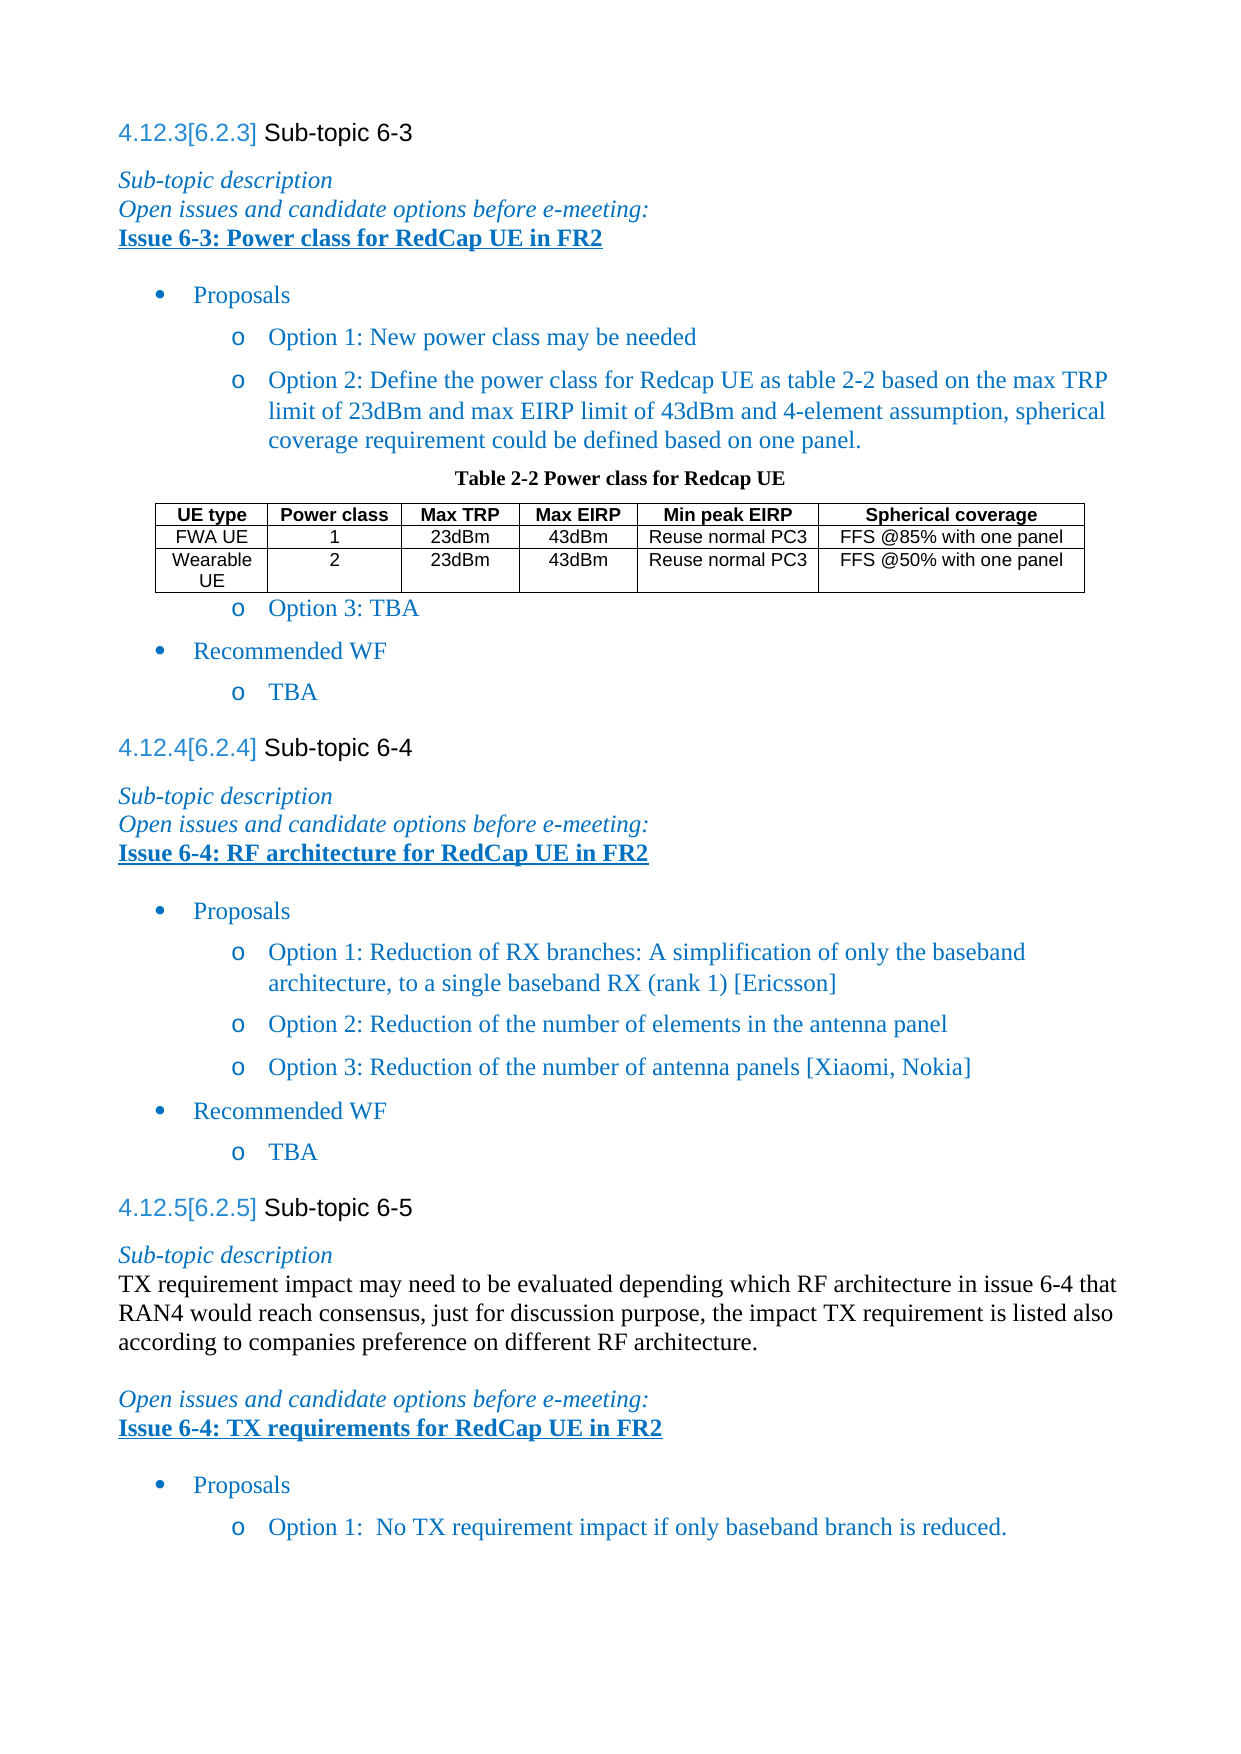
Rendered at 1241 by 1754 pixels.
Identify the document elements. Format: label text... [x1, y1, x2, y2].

table_cell 23dBm [402, 549, 519, 592]
subtitle Sub-topic 6-5 [118, 1193, 1122, 1222]
table_cell FFS @50% with one panel [819, 549, 1084, 592]
text Issue 6-3: Power class for RedCap UE in FR2 [118, 223, 1122, 252]
table_header Max EIRP [520, 504, 637, 525]
list Option 1: No TX requirement impact if only baseband branch is reduced. [231, 1512, 1122, 1542]
text Issue 6-4: TX requirements for RedCap UE in FR2 [118, 1413, 1122, 1442]
table_cell 1 [268, 526, 401, 548]
list Proposals [156, 896, 1122, 924]
table_cell 2 [268, 549, 401, 592]
table_header Power class [268, 504, 401, 525]
text Sub-topic description [118, 1240, 1122, 1269]
table_cell Reuse normal PC3 [638, 549, 818, 592]
text Open issues and candidate options before e-meeting: [118, 1384, 1122, 1413]
text Table 2-2 Power class for Redcap UE [118, 466, 1122, 490]
list TBA [231, 677, 1122, 708]
subtitle Sub-topic 6-4 [118, 733, 1122, 762]
table_header Max TRP [402, 504, 519, 525]
table_header UE type [156, 504, 267, 525]
list Option 3: Reduction of the number of antenna panels [Xiaomi, Nokia] [231, 1052, 1122, 1083]
table_cell FWA UE [156, 526, 267, 548]
list Option 1: Reduction of RX branches: A simplification of only the baseband architecture, to a single baseband RX (rank 1) [Ericsson] [231, 937, 1122, 997]
table_cell 23dBm [402, 526, 519, 548]
subtitle Sub-topic 6-3 [118, 118, 1122, 147]
text Open issues and candidate options before e-meeting: [118, 194, 1122, 223]
table_cell Reuse normal PC3 [638, 526, 818, 548]
table_cell FFS @85% with one panel [819, 526, 1084, 548]
list Proposals [156, 1470, 1122, 1499]
table_cell 43dBm [520, 526, 637, 548]
table_header Min peak EIRP [638, 504, 818, 525]
list Proposals [156, 281, 1122, 309]
text TX requirement impact may need to be evaluated depending which RF architecture in issue 6-4 that RAN4 would reach consensus, just for discussion purpose, the impact TX requirement is listed also according to companies preference on different RF architecture. [118, 1269, 1122, 1355]
text Sub-topic description [118, 781, 1122, 809]
list Recommended WF [156, 1096, 1122, 1124]
table_header Spherical coverage [819, 504, 1084, 525]
text Open issues and candidate options before e-meeting: [118, 809, 1122, 838]
text Sub-topic description [118, 166, 1122, 194]
table_cell 43dBm [520, 549, 637, 592]
list Option 1: New power class may be needed [231, 322, 1122, 353]
list Option 2: Define the power class for Redcap UE as table 2-2 based on the max TRP limit of 23dBm and max EIRP limit of 43dBm and 4-element assumption, spherical coverage requirement could be defined based on one panel. [231, 365, 1122, 453]
table_cell Wearable UE [156, 549, 267, 592]
list Recommended WF [156, 636, 1122, 665]
list Option 3: TBA [231, 593, 1122, 624]
list Option 2: Reduction of the number of elements in the antenna panel [231, 1009, 1122, 1040]
list TBA [231, 1137, 1122, 1168]
text Issue 6-4: RF architecture for RedCap UE in FR2 [118, 838, 1122, 867]
